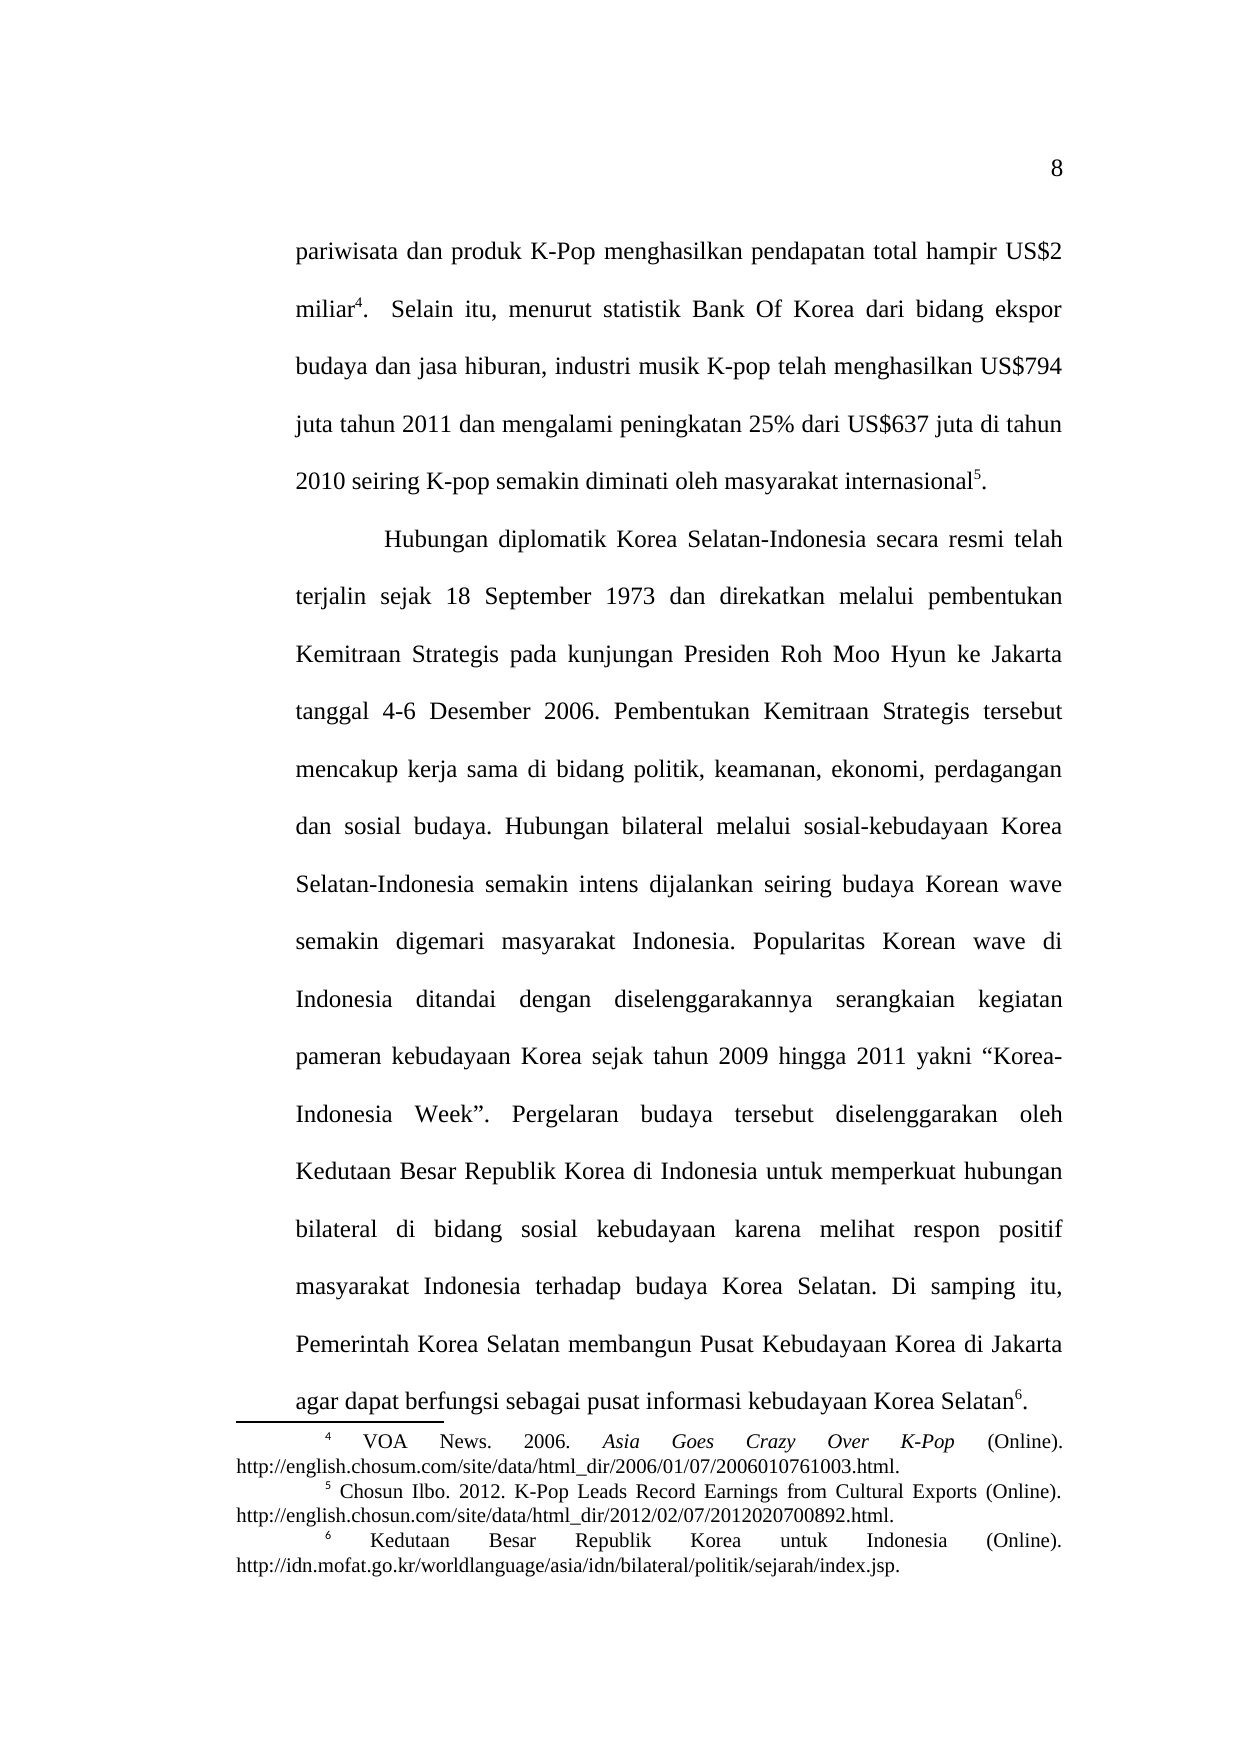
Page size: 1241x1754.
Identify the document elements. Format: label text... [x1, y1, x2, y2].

text Hubungan diplomatik Korea Selatan-Indonesia secara resmi telah terjalin sejak 18 September 1973 dan direkatkan melalui pembentukan Kemitraan Strategis pada kunjungan Presiden Roh Moo Hyun ke Jakarta tanggal 4-6 Desember 2006. Pembentukan Kemitraan Strategis tersebut mencakup kerja sama di bidang politik, keamanan, ekonomi, perdagangan dan sosial budaya. Hubungan bilateral melalui sosial-kebudayaan Korea Selatan-Indonesia semakin intens dijalankan seiring budaya Korean wave semakin digemari masyarakat Indonesia. Popularitas Korean wave di Indonesia ditandai dengan diselenggarakannya serangkaian kegiatan pameran kebudayaan Korea sejak tahun 2009 hingga 2011 yakni “Korea-Indonesia Week”. Pergelaran budaya tersebut diselenggarakan oleh Kedutaan Besar Republik Korea di Indonesia untuk memperkuat hubungan bilateral di bidang sosial kebudayaan karena melihat respon positif masyarakat Indonesia terhadap budaya Korea Selatan. Di samping itu, Pemerintah Korea Selatan membangun Pusat Kebudayaan Korea di Jakarta agar dapat berfungsi sebagai pusat informasi kebudayaan Korea Selatan. [295, 524, 1063, 1415]
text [295, 236, 1063, 495]
